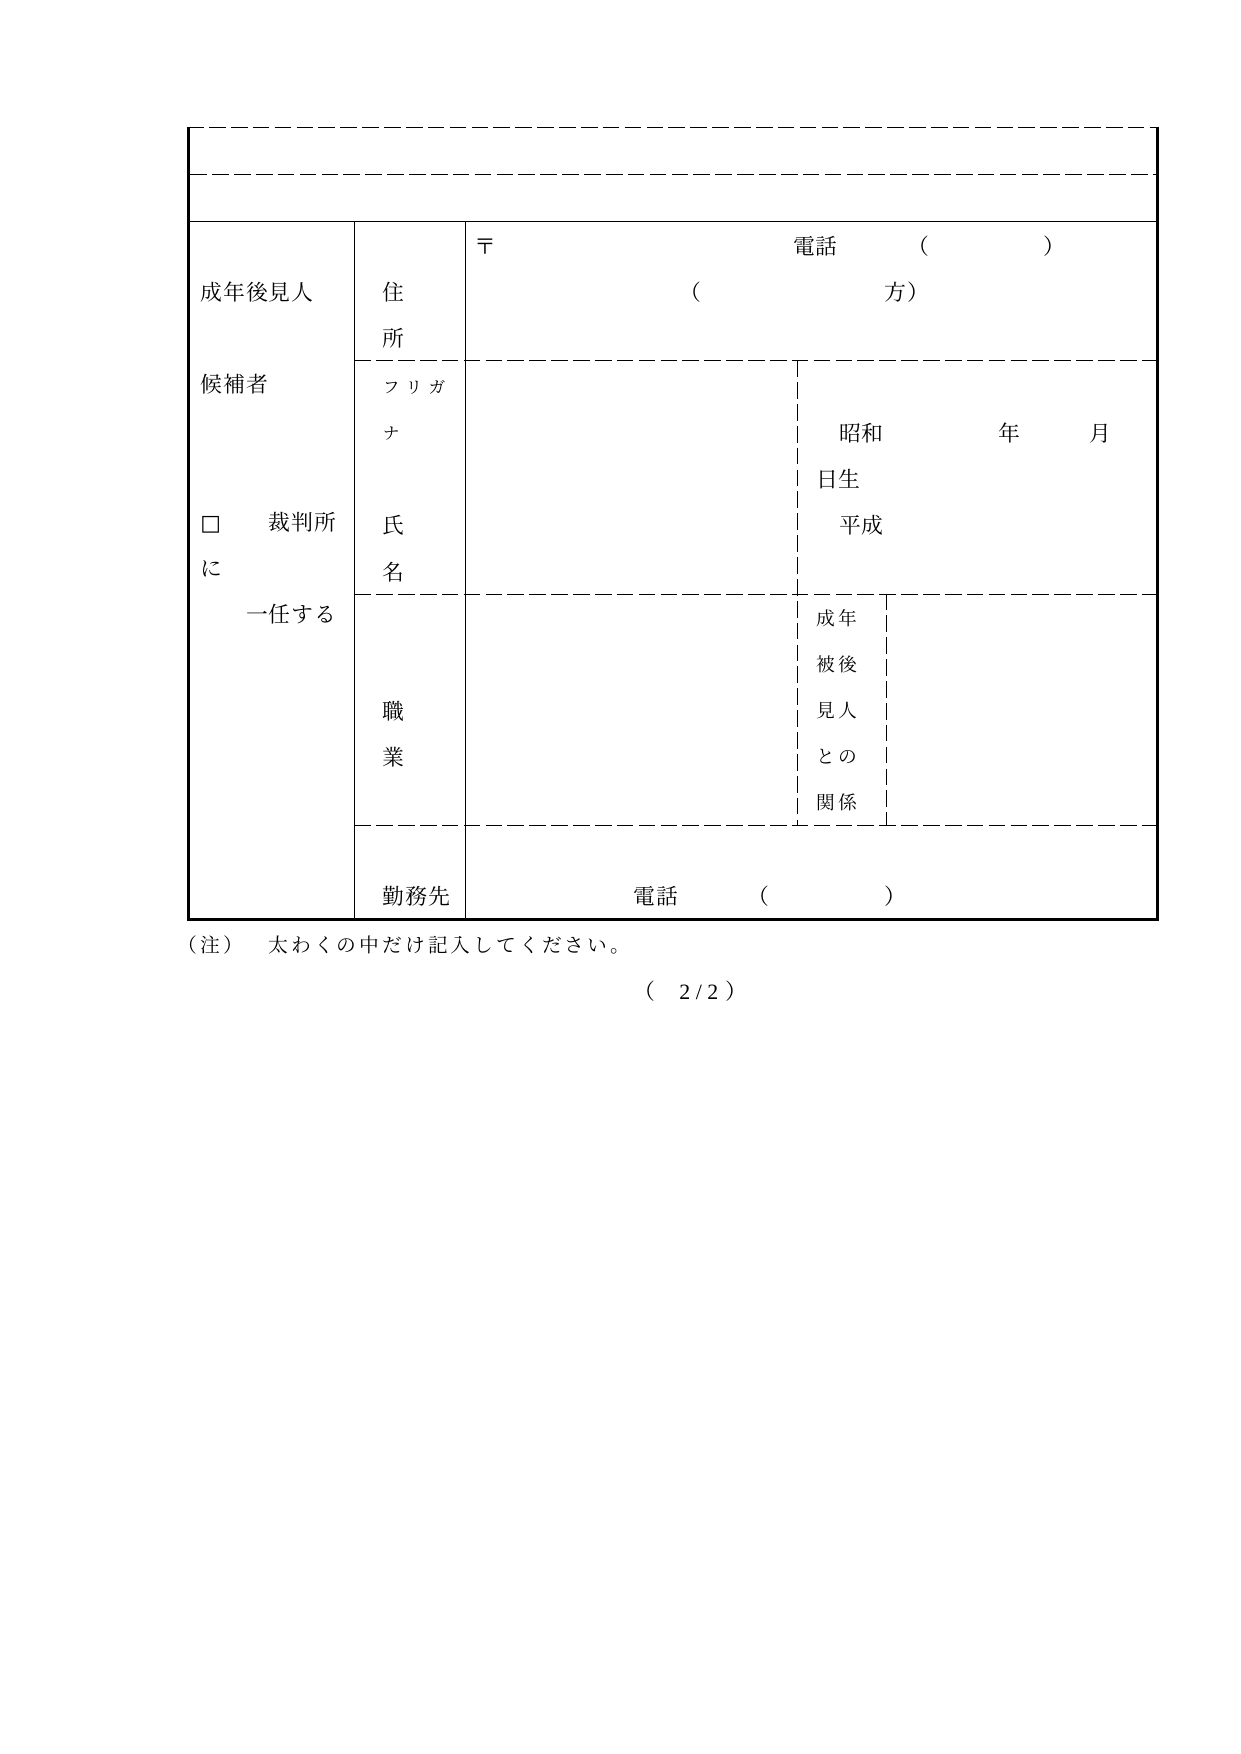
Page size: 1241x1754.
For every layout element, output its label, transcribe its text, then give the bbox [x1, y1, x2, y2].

table_cell [466, 594, 798, 825]
table_cell 電話 （ ） [466, 825, 1156, 918]
table_cell [190, 127, 1156, 174]
table_cell 昭和 年 月 日生 平成 [798, 360, 1156, 593]
table_cell 成年被後見人との関係 [798, 594, 886, 825]
table_cell フリガナ 氏 名 [355, 360, 465, 593]
table_cell 成年後見人 候補者 □ 裁判所に 一任する [190, 222, 354, 918]
text （注） 太わくの中だけ記入してください。 [177, 921, 1181, 967]
table_cell [886, 594, 1156, 825]
text （ 2 / 2 ） [177, 967, 1181, 1013]
table_cell [466, 360, 798, 593]
table_cell 住 所 [355, 222, 465, 360]
table_cell 〒 電話 （ ） （ 方） [466, 222, 1156, 360]
table_cell [190, 174, 1156, 221]
table_cell 勤務先 [355, 825, 465, 918]
table_cell 職 業 [355, 594, 465, 825]
